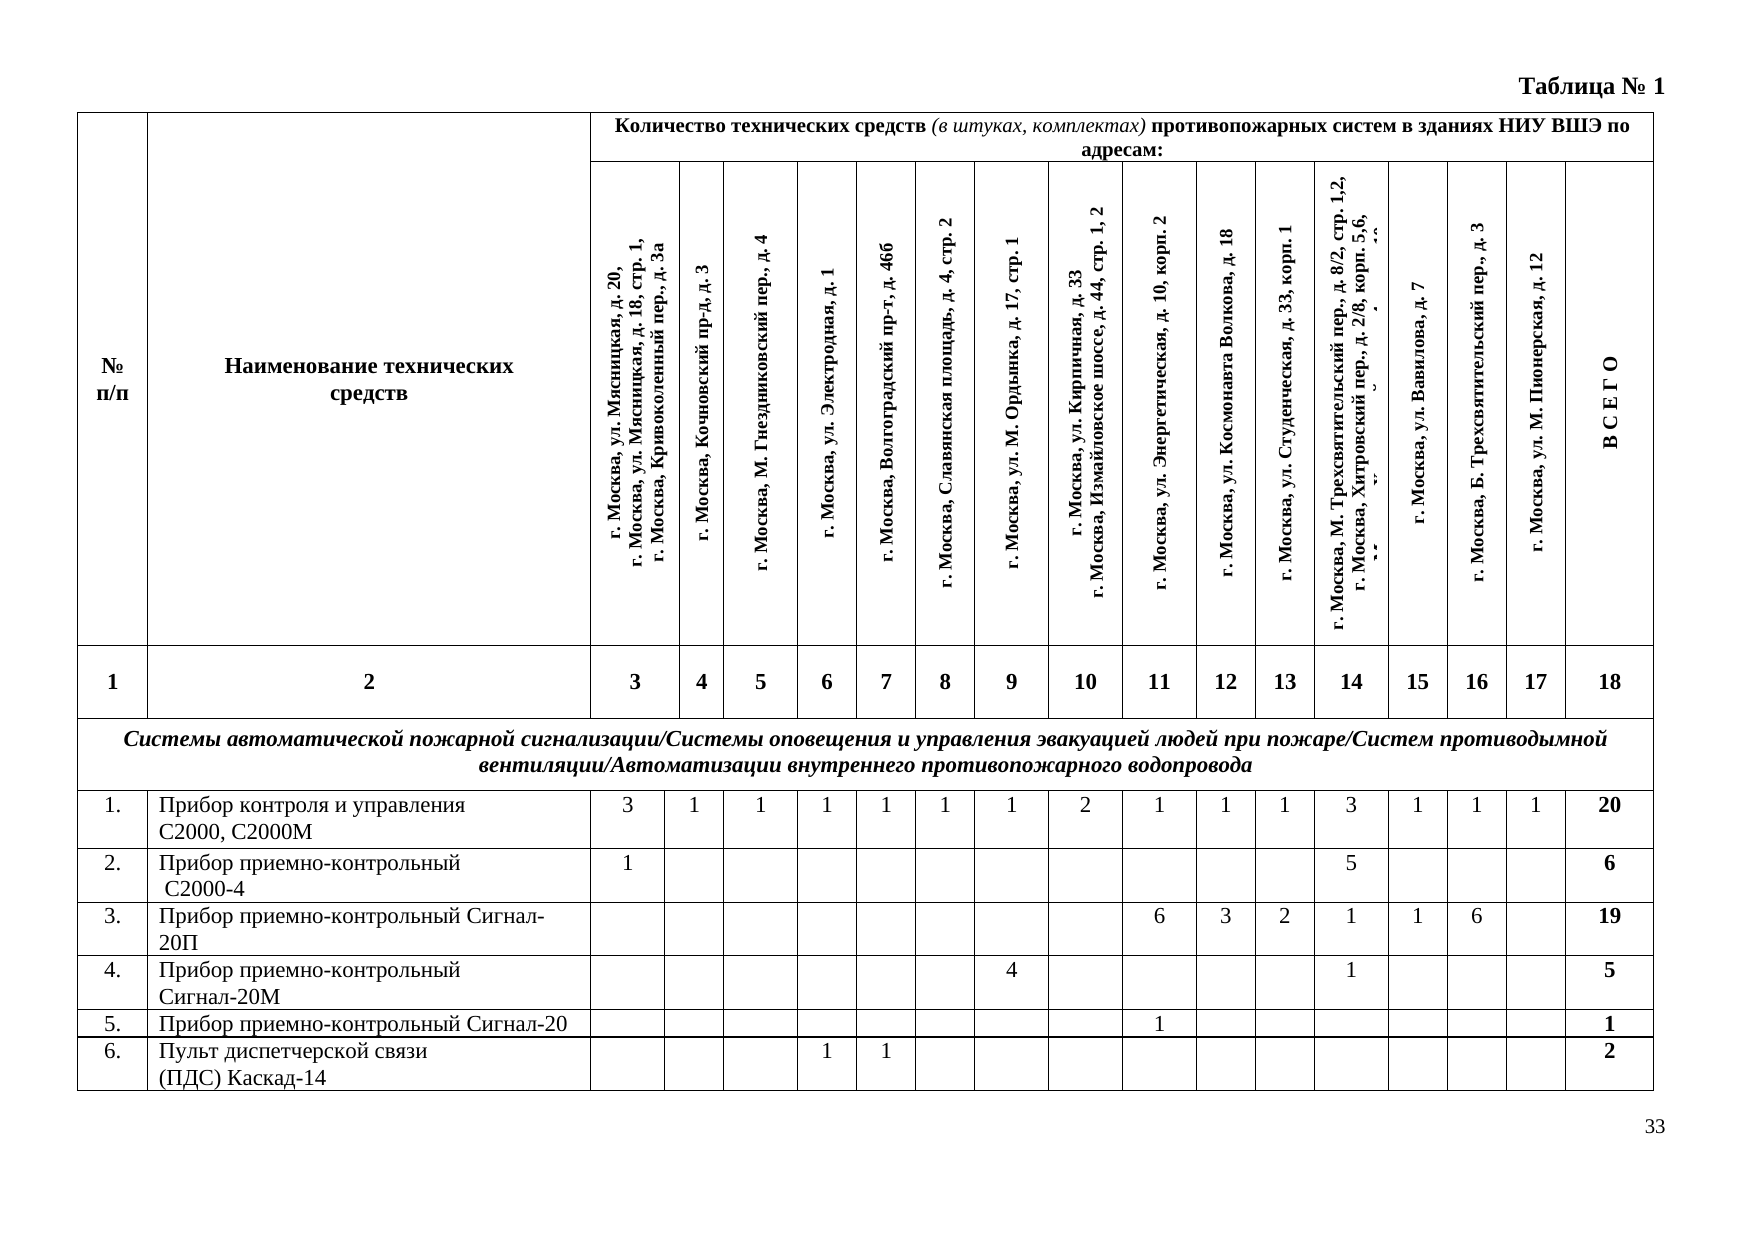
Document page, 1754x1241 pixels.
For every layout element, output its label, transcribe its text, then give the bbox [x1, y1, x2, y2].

table_cell г. Москва, ул. М. Ордынка, д. 17, стр. 1 [975, 162, 1048, 644]
table_cell 1 [1315, 903, 1388, 955]
table_cell 15 [1389, 646, 1447, 718]
table_cell 4 [680, 646, 723, 718]
text Таблица № 1 [89, 71, 1665, 99]
table_cell [1507, 1010, 1565, 1036]
table_cell 1 [78, 646, 147, 718]
table_cell [591, 1038, 664, 1090]
table_cell 1 [1256, 791, 1314, 848]
table_cell 2. [78, 849, 147, 902]
table_cell [1389, 956, 1447, 1009]
table_cell Системы автоматической пожарной сигнализации/Системы оповещения и управления эвакуацией людей при пожаре/Систем противодымной вентиляции/Автоматизации внутреннего противопожарного водопровода [78, 719, 1653, 790]
table_cell [1507, 956, 1565, 1009]
table_cell [724, 1010, 797, 1036]
table_cell 3 [1315, 791, 1388, 848]
table_cell 1 [1389, 903, 1447, 955]
table_cell 6. [78, 1038, 147, 1090]
table_cell [916, 849, 974, 902]
table_cell [1049, 956, 1122, 1009]
table_cell г. Москва, ул. Кирпичная, д. 33 г. Москва, Измайловское шоссе, д. 44, стр. 1, 2 [1049, 162, 1122, 644]
table_cell г. Москва, Кочновский пр-д, д. 3 [680, 162, 723, 644]
table_header Количество технических средств (в штуках, комплектах) противопожарных систем в зданиях НИУ ВШЭ по адресам: [591, 113, 1653, 161]
table_cell 4. [78, 956, 147, 1009]
table_cell [1197, 1010, 1255, 1036]
table_cell 2 [148, 646, 590, 718]
table_cell 1 [665, 791, 723, 848]
table_cell г. Москва, ул. Мясницкая, д. 20, г. Москва, ул. Мясницкая, д. 18, стр. 1, г. Москва, Кривоколенный пер., д. 3а [591, 162, 679, 644]
table_cell г. Москва, Волгоградский пр-т, д. 46б [857, 162, 915, 644]
table_cell 3. [78, 903, 147, 955]
table_cell 2 [1566, 1038, 1653, 1090]
table_cell 1 [857, 1038, 915, 1090]
table_cell [1448, 1010, 1506, 1036]
table_cell [916, 903, 974, 955]
table_cell [1049, 1038, 1122, 1090]
table_cell 2 [1256, 903, 1314, 955]
table_cell [916, 1038, 974, 1090]
table_cell г. Москва, М. Гнездниковский пер., д. 4 [724, 162, 797, 644]
table_cell Прибор приемно-контрольный Сигнал-20 [148, 1010, 590, 1036]
table_header Наименование технических средств [148, 113, 590, 644]
table_cell [1507, 849, 1565, 902]
table_cell г. Москва, ул. Энергетическая, д. 10, корп. 2 [1123, 162, 1196, 644]
table_cell [1256, 956, 1314, 1009]
table_cell [1448, 1038, 1506, 1090]
table_cell [591, 1010, 664, 1036]
table_cell 18 [1566, 646, 1653, 718]
table_cell 5 [1315, 849, 1388, 902]
table_cell 1 [1123, 791, 1196, 848]
table_cell Прибор приемно-контрольный Сигнал-20П [148, 903, 590, 955]
table_cell [857, 903, 915, 955]
table_cell [857, 1010, 915, 1036]
table_cell 1 [1448, 791, 1506, 848]
table_cell 1 [1315, 956, 1388, 1009]
table_cell 1. [78, 791, 147, 848]
table_cell [916, 956, 974, 1009]
table_cell г. Москва, Славянская площадь, д. 4, стр. 2 [916, 162, 974, 644]
table_cell г. Москва, ул. М. Пионерская, д. 12 [1507, 162, 1565, 644]
table_cell 1 [1123, 1010, 1196, 1036]
table_cell 10 [1049, 646, 1122, 718]
table_cell Прибор контроля и управления С2000, С2000М [148, 791, 590, 848]
table_cell 11 [1123, 646, 1196, 718]
table_cell Прибор приемно-контрольный С2000-4 [148, 849, 590, 902]
table_cell 3 [1197, 903, 1255, 955]
table_cell 19 [1566, 903, 1653, 955]
table_cell [1197, 849, 1255, 902]
table_cell 8 [916, 646, 974, 718]
table_cell 5. [78, 1010, 147, 1036]
table_cell 6 [1123, 903, 1196, 955]
table_cell [916, 1010, 974, 1036]
table_cell 13 [1256, 646, 1314, 718]
table_cell [798, 903, 856, 955]
table_cell [665, 956, 723, 1009]
table_cell [857, 956, 915, 1009]
table_cell [1256, 849, 1314, 902]
table_cell [1315, 1038, 1388, 1090]
table_cell [724, 1038, 797, 1090]
table_cell 1 [975, 791, 1048, 848]
table_cell [1197, 956, 1255, 1009]
table_cell [591, 903, 664, 955]
table_cell 1 [1566, 1010, 1653, 1036]
table_cell Прибор приемно-контрольный Сигнал-20М [148, 956, 590, 1009]
table_cell 3 [591, 791, 664, 848]
table_cell [1256, 1038, 1314, 1090]
table_cell [1123, 956, 1196, 1009]
table_cell [798, 849, 856, 902]
table_cell [975, 1038, 1048, 1090]
table_cell 6 [1448, 903, 1506, 955]
table_cell [1049, 849, 1122, 902]
table_cell [1315, 1010, 1388, 1036]
table_cell 3 [591, 646, 679, 718]
table_cell г. Москва, М. Трехсвятительский пер., д. 8/2, стр. 1,2, г. Москва, Хитровский пер., д. 2/8, корп. 5,6, г. Москва, Хитровский пер., д. 4, корп. 10 [1315, 162, 1388, 644]
table_cell 1 [798, 1038, 856, 1090]
table_cell [591, 956, 664, 1009]
table_cell [1197, 1038, 1255, 1090]
table_cell [1389, 849, 1447, 902]
table_cell 16 [1448, 646, 1506, 718]
table_cell [724, 903, 797, 955]
table_cell [665, 849, 723, 902]
table_cell 1 [1197, 791, 1255, 848]
table_cell [857, 849, 915, 902]
table_cell г. Москва, ул. Электродная, д. 1 [798, 162, 856, 644]
table_cell [975, 903, 1048, 955]
table_cell [1049, 1010, 1122, 1036]
table_cell [798, 956, 856, 1009]
table_cell 7 [857, 646, 915, 718]
table_cell 1 [1507, 791, 1565, 848]
table_cell г. Москва, Б. Трехсвятительский пер., д. 3 [1448, 162, 1506, 644]
table_cell 5 [724, 646, 797, 718]
table_cell [1448, 849, 1506, 902]
table_cell [975, 849, 1048, 902]
table_cell В С Е Г О [1566, 162, 1653, 644]
table_cell г. Москва, ул. Студенческая, д. 33, корп. 1 [1256, 162, 1314, 644]
table_cell [1123, 1038, 1196, 1090]
table_header № п/п [78, 113, 147, 644]
table_cell 9 [975, 646, 1048, 718]
table_cell 12 [1197, 646, 1255, 718]
table_cell [665, 903, 723, 955]
table_cell [1448, 956, 1506, 1009]
table_cell [724, 849, 797, 902]
table_cell [665, 1038, 723, 1090]
table_cell 6 [798, 646, 856, 718]
table_cell [1507, 903, 1565, 955]
table_cell 5 [1566, 956, 1653, 1009]
table_cell 2 [1049, 791, 1122, 848]
table_cell [1389, 1010, 1447, 1036]
table_cell г. Москва, ул. Вавилова, д. 7 [1389, 162, 1447, 644]
table_cell [1507, 1038, 1565, 1090]
table_cell [1049, 903, 1122, 955]
table_cell 14 [1315, 646, 1388, 718]
table_cell 1 [591, 849, 664, 902]
table_cell 1 [798, 791, 856, 848]
table_cell Пульт диспетчерской связи (ПДС) Каскад-14 [148, 1038, 590, 1090]
table_cell 1 [857, 791, 915, 848]
table_cell [724, 956, 797, 1009]
table_cell 6 [1566, 849, 1653, 902]
table_cell 4 [975, 956, 1048, 1009]
table_cell г. Москва, ул. Космонавта Волкова, д. 18 [1197, 162, 1255, 644]
table_cell 1 [1389, 791, 1447, 848]
table_cell [798, 1010, 856, 1036]
table_cell 20 [1566, 791, 1653, 848]
table_cell [1123, 849, 1196, 902]
table_cell 1 [916, 791, 974, 848]
table_cell 17 [1507, 646, 1565, 718]
table_cell [975, 1010, 1048, 1036]
table_cell 1 [724, 791, 797, 848]
table_cell [1389, 1038, 1447, 1090]
table_cell [665, 1010, 723, 1036]
table_cell [1256, 1010, 1314, 1036]
